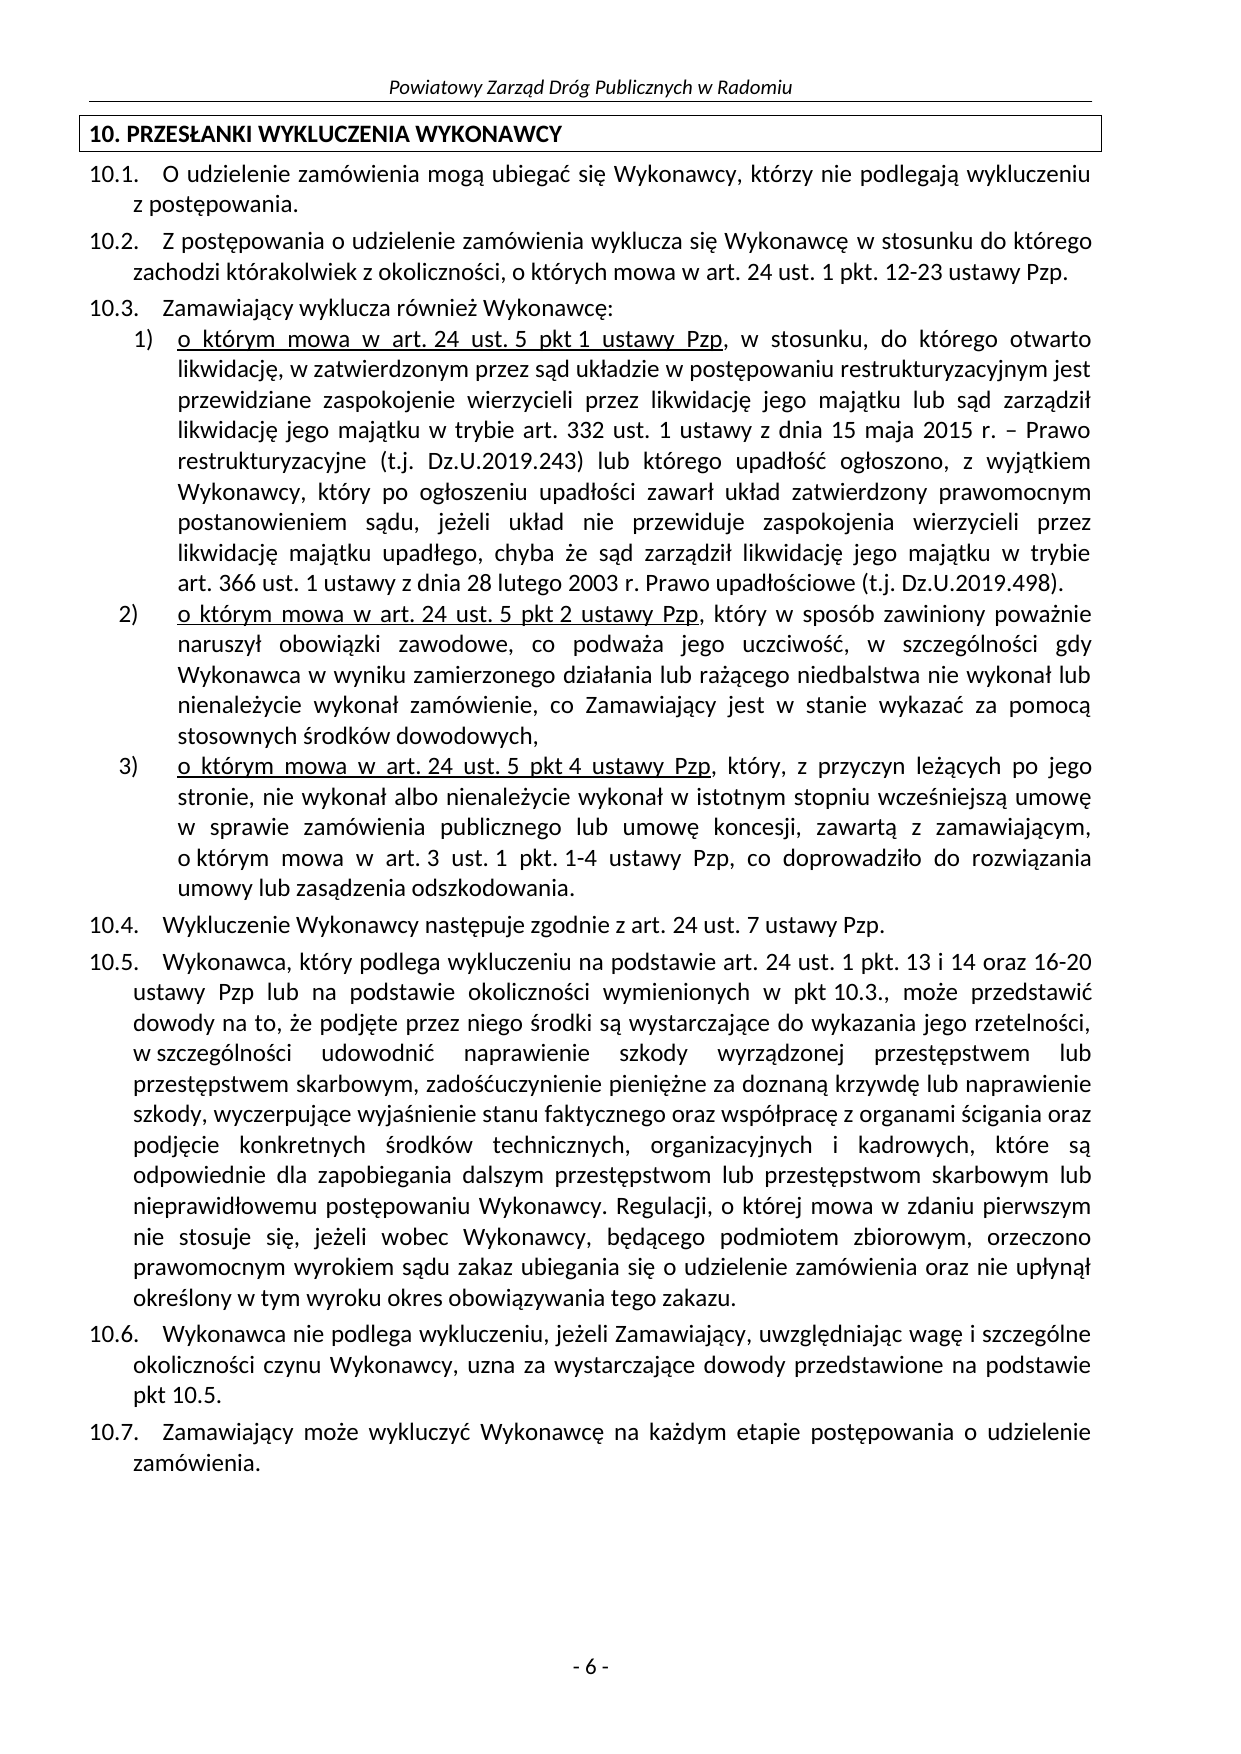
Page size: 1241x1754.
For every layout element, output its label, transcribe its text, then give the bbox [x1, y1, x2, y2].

text 10.6. Wykonawca nie podlega wykluczeniu, jeżeli Zamawiający, uwzględniając wagę i szczególne okoliczności czynu Wykonawcy, uzna za wystarczające dowody przedstawione na podstawie pkt 10.5. [89, 1318, 1092, 1410]
text 10.1. O udzielenie zamówienia mogą ubiegać się Wykonawcy, którzy nie podlegają wykluczeniu z postępowania. [89, 158, 1092, 219]
subtitle 10. PRZESŁANKI WYKLUCZENIA WYKONAWCY [80, 116, 1101, 151]
list o którym mowa w art. 24 ust. 5 pkt 1 ustawy Pzp, w stosunku, do którego otwarto likwidację, w zatwierdzonym przez sąd układzie w postępowaniu restrukturyzacyjnym jest przewidziane zaspokojenie wierzycieli przez likwidację jego majątku lub sąd zarządził likwidację jego majątku w trybie art. 332 ust. 1 ustawy z dnia 15 maja 2015 r. – Prawo restrukturyzacyjne (t.j. Dz.U.2019.243) lub którego upadłość ogłoszono, z wyjątkiem Wykonawcy, który po ogłoszeniu upadłości zawarł układ zatwierdzony prawomocnym postanowieniem sądu, jeżeli układ nie przewiduje zaspokojenia wierzycieli przez likwidację majątku upadłego, chyba że sąd zarządził likwidację jego majątku w trybie art. 366 ust. 1 ustawy z dnia 28 lutego 2003 r. Prawo upadłościowe (t.j. Dz.U.2019.498). [133, 323, 1092, 598]
list o którym mowa w art. 24 ust. 5 pkt 4 ustawy Pzp, który, z przyczyn leżących po jego stronie, nie wykonał albo nienależycie wykonał w istotnym stopniu wcześniejszą umowę w sprawie zamówienia publicznego lub umowę koncesji, zawartą z zamawiającym, o którym mowa w art. 3 ust. 1 pkt. 1-4 ustawy Pzp, co doprowadziło do rozwiązania umowy lub zasądzenia odszkodowania. [118, 750, 1092, 903]
text 10.4. Wykluczenie Wykonawcy następuje zgodnie z art. 24 ust. 7 ustawy Pzp. [89, 909, 1092, 940]
text 10.5. Wykonawca, który podlega wykluczeniu na podstawie art. 24 ust. 1 pkt. 13 i 14 oraz 16-20 ustawy Pzp lub na podstawie okoliczności wymienionych w pkt 10.3., może przedstawić dowody na to, że podjęte przez niego środki są wystarczające do wykazania jego rzetelności, w szczególności udowodnić naprawienie szkody wyrządzonej przestępstwem lub przestępstwem skarbowym, zadośćuczynienie pieniężne za doznaną krzywdę lub naprawienie szkody, wyczerpujące wyjaśnienie stanu faktycznego oraz współpracę z organami ścigania oraz podjęcie konkretnych środków technicznych, organizacyjnych i kadrowych, które są odpowiednie dla zapobiegania dalszym przestępstwom lub przestępstwom skarbowym lub nieprawidłowemu postępowaniu Wykonawcy. Regulacji, o której mowa w zdaniu pierwszym nie stosuje się, jeżeli wobec Wykonawcy, będącego podmiotem zbiorowym, orzeczono prawomocnym wyrokiem sądu zakaz ubiegania się o udzielenie zamówienia oraz nie upłynął określony w tym wyroku okres obowiązywania tego zakazu. [89, 946, 1092, 1312]
text 10.7. Zamawiający może wykluczyć Wykonawcę na każdym etapie postępowania o udzielenie zamówienia. [89, 1416, 1092, 1477]
list o którym mowa w art. 24 ust. 5 pkt 2 ustawy Pzp, który w sposób zawiniony poważnie naruszył obowiązki zawodowe, co podważa jego uczciwość, w szczególności gdy Wykonawca w wyniku zamierzonego działania lub rażącego niedbalstwa nie wykonał lub nienależycie wykonał zamówienie, co Zamawiający jest w stanie wykazać za pomocą stosownych środków dowodowych, [118, 598, 1092, 750]
text 10.3. Zamawiający wyklucza również Wykonawcę: [89, 292, 1092, 323]
text 10.2. Z postępowania o udzielenie zamówienia wyklucza się Wykonawcę w stosunku do którego zachodzi którakolwiek z okoliczności, o których mowa w art. 24 ust. 1 pkt. 12-23 ustawy Pzp. [89, 225, 1092, 286]
